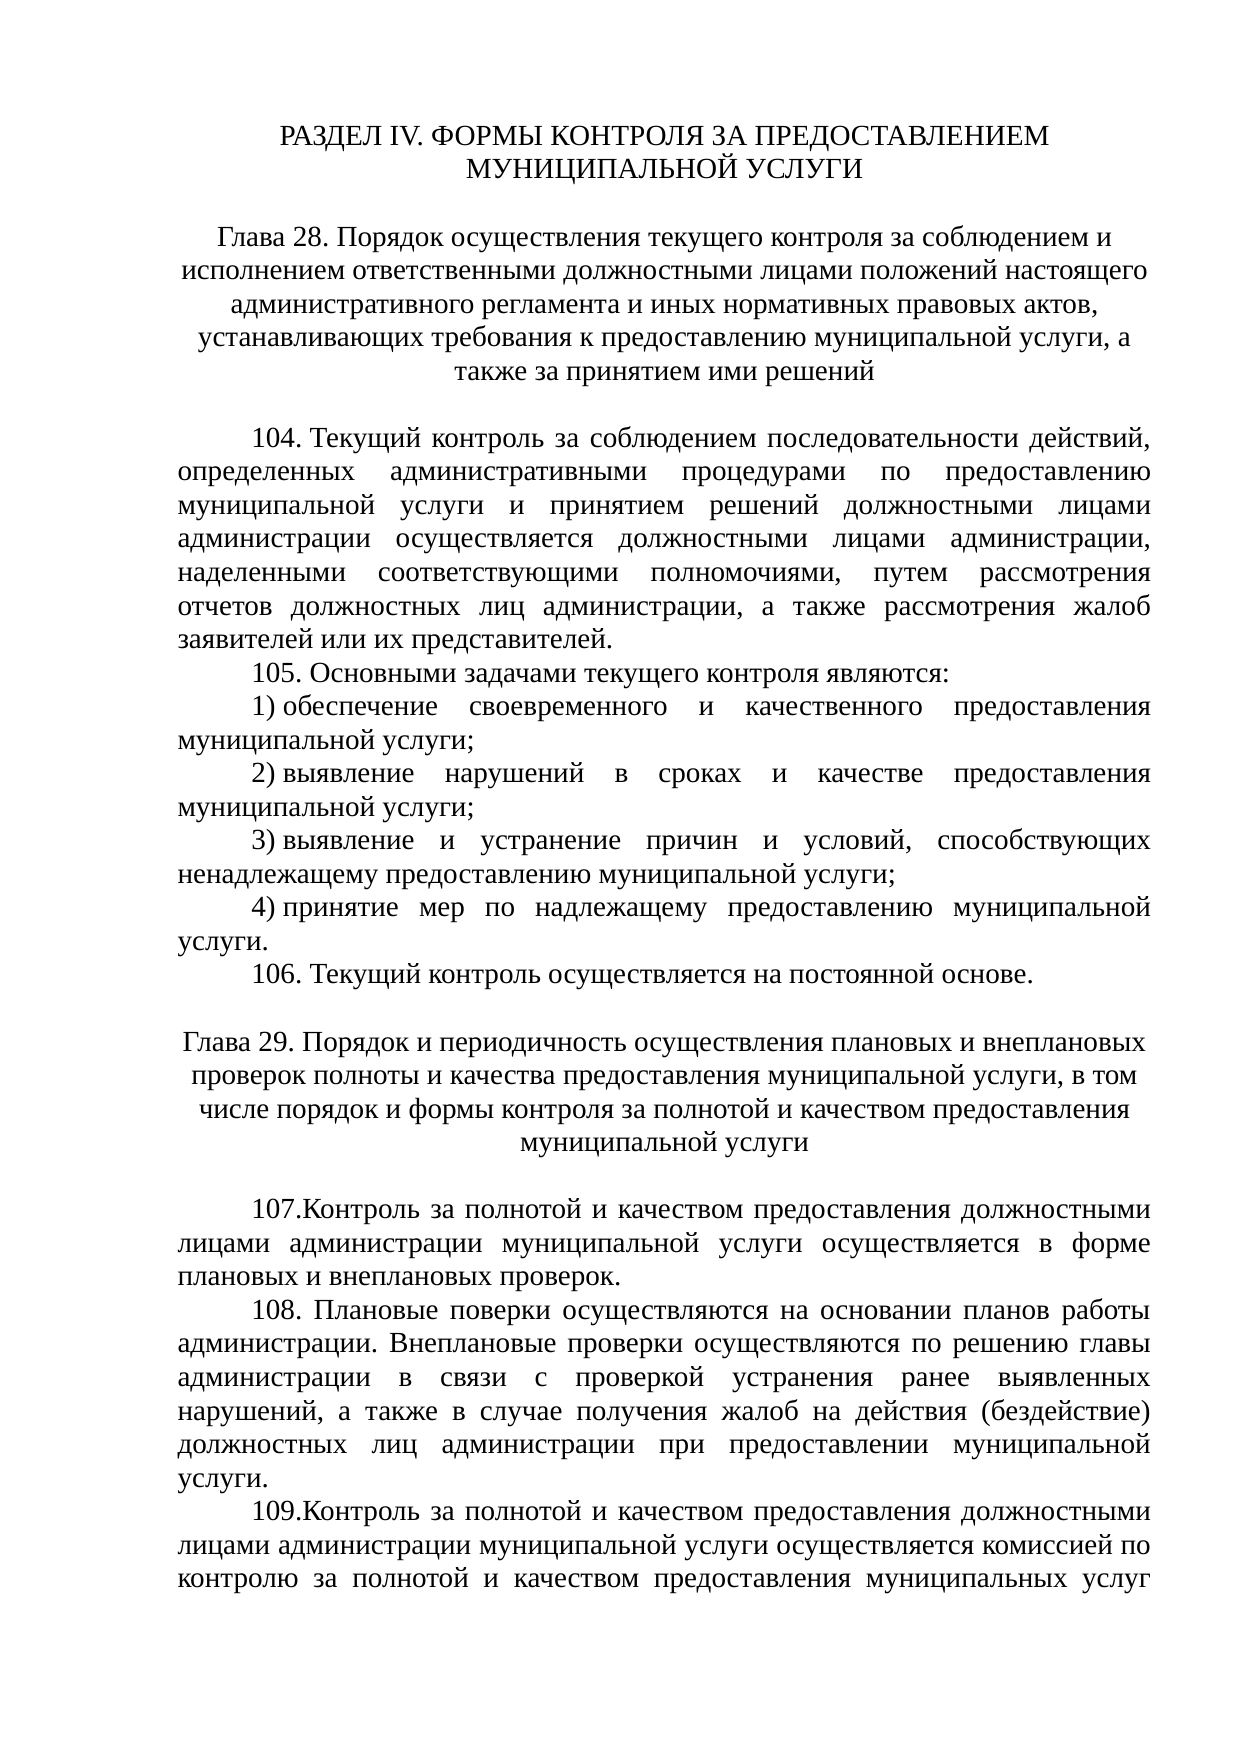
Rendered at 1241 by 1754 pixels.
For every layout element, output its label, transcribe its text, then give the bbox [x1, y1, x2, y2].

text 106. Текущий контроль осуществляется на постоянной основе. [177, 957, 1152, 990]
text 104. Текущий контроль за соблюдением последовательности действий, определенных административными процедурами по предоставлению муниципальной услуги и принятием решений должностными лицами администрации осуществляется должностными лицами администрации, наделенными соответствующими полномочиями, путем рассмотрения отчетов должностных лиц администрации, а также рассмотрения жалоб заявителей или их представителей. [177, 420, 1152, 655]
text 3) выявление и устранение причин и условий, способствующих ненадлежащему предоставлению муниципальной услуги; [177, 822, 1152, 889]
text 108. Плановые поверки осуществляются на основании планов работы администрации. Внеплановые проверки осуществляются по решению главы администрации в связи с проверкой устранения ранее выявленных нарушений, а также в случае получения жалоб на действия (бездействие) должностных лиц администрации при предоставлении муниципальной услуги. [177, 1292, 1152, 1493]
text 4) принятие мер по надлежащему предоставлению муниципальной услуги. [177, 889, 1152, 957]
text 105. Основными задачами текущего контроля являются: [177, 655, 1152, 688]
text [177, 1493, 1152, 1594]
text РАЗДЕЛ IV. ФОРМЫ КОНТРОЛЯ ЗА ПРЕДОСТАВЛЕНИЕМ МУНИЦИПАЛЬНОЙ УСЛУГИ [177, 118, 1152, 185]
text 2) выявление нарушений в сроках и качестве предоставления муниципальной услуги; [177, 755, 1152, 822]
text Глава 28. Порядок осуществления текущего контроля за соблюдением и исполнением ответственными должностными лицами положений настоящего административного регламента и иных нормативных правовых актов, устанавливающих требования к предоставлению муниципальной услуги, а также за принятием ими решений [177, 219, 1152, 386]
text 1) обеспечение своевременного и качественного предоставления муниципальной услуги; [177, 688, 1152, 755]
text Глава 29. Порядок и периодичность осуществления плановых и внеплановых проверок полноты и качества предоставления муниципальной услуги, в том числе порядок и формы контроля за полнотой и качеством предоставления муниципальной услуги [177, 1024, 1152, 1158]
text 107.Контроль за полнотой и качеством предоставления должностными лицами администрации муниципальной услуги осуществляется в форме плановых и внеплановых проверок. [177, 1191, 1152, 1292]
